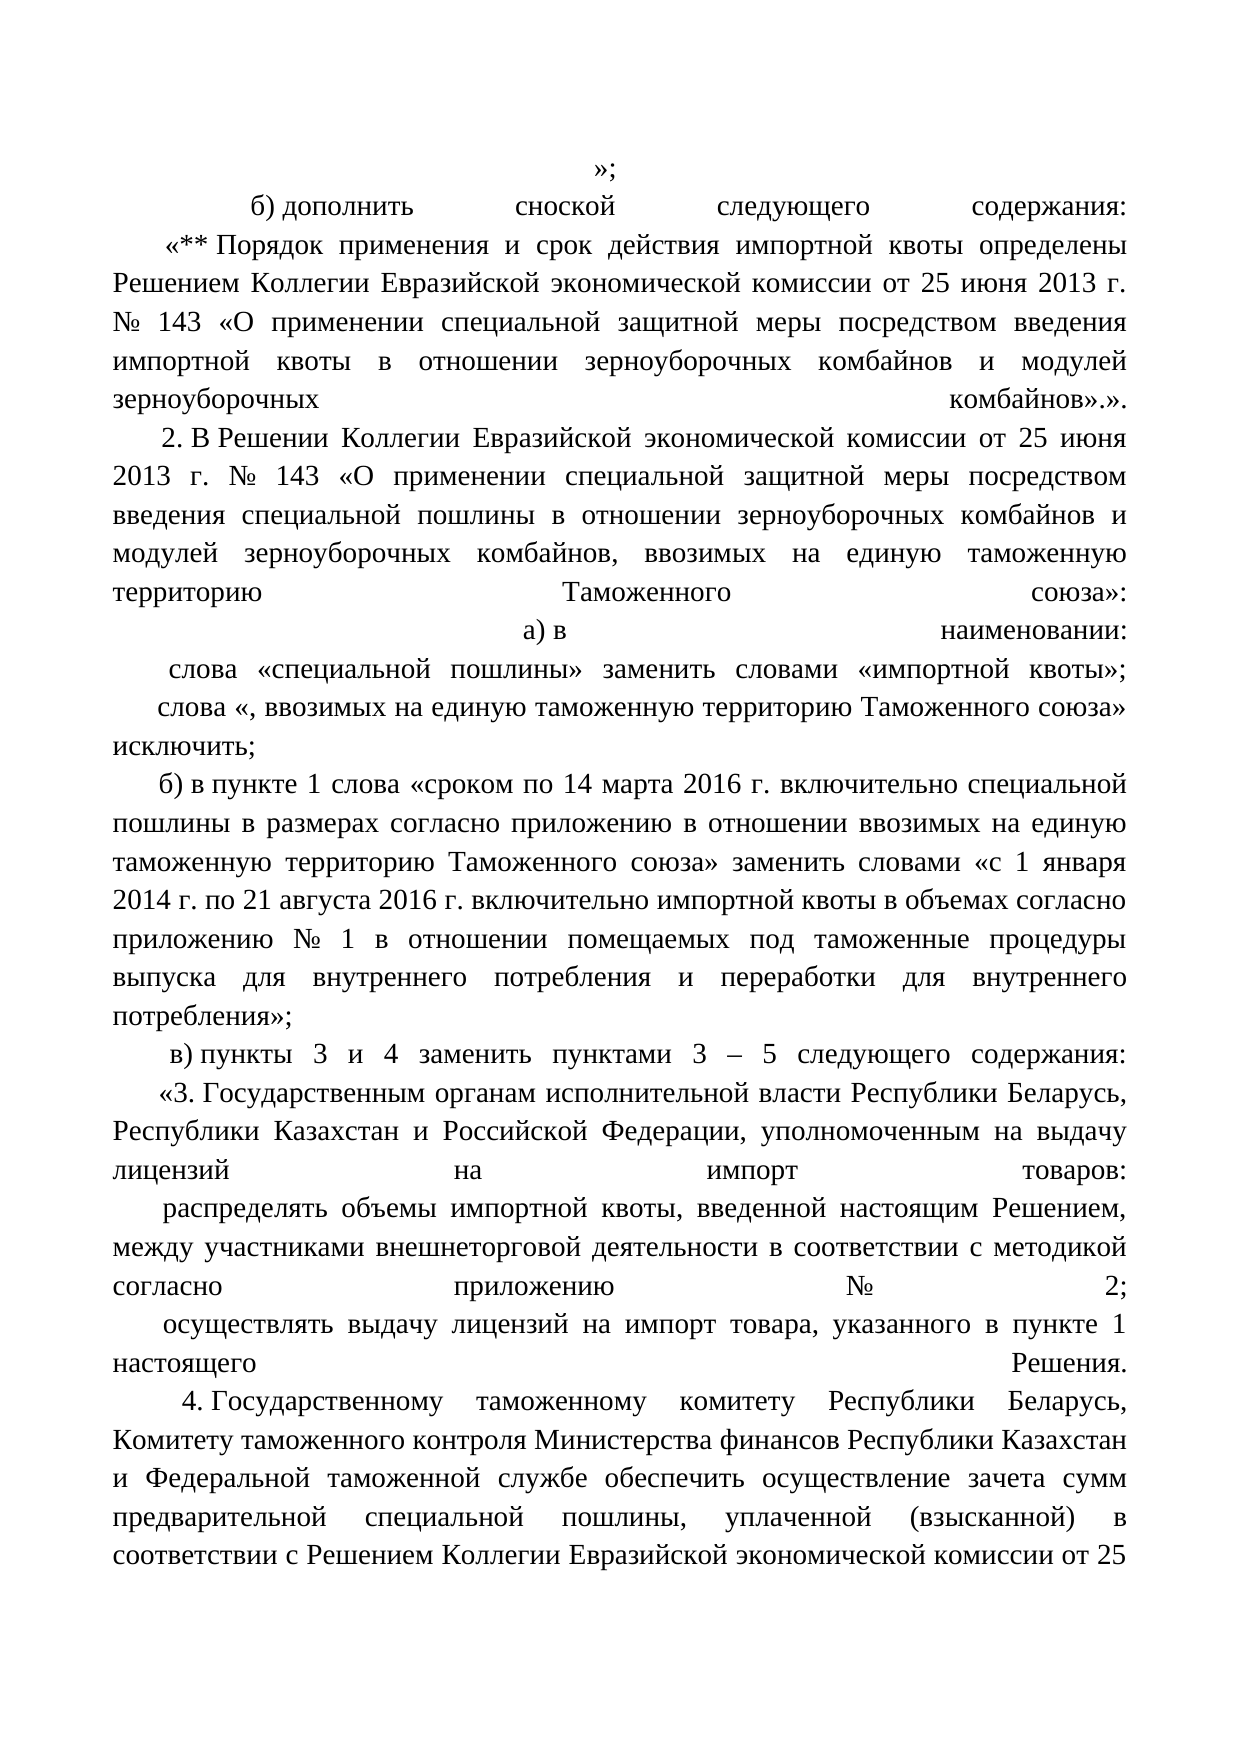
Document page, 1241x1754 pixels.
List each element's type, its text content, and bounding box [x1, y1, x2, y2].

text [112, 188, 1128, 1571]
text »; [112, 150, 1128, 183]
